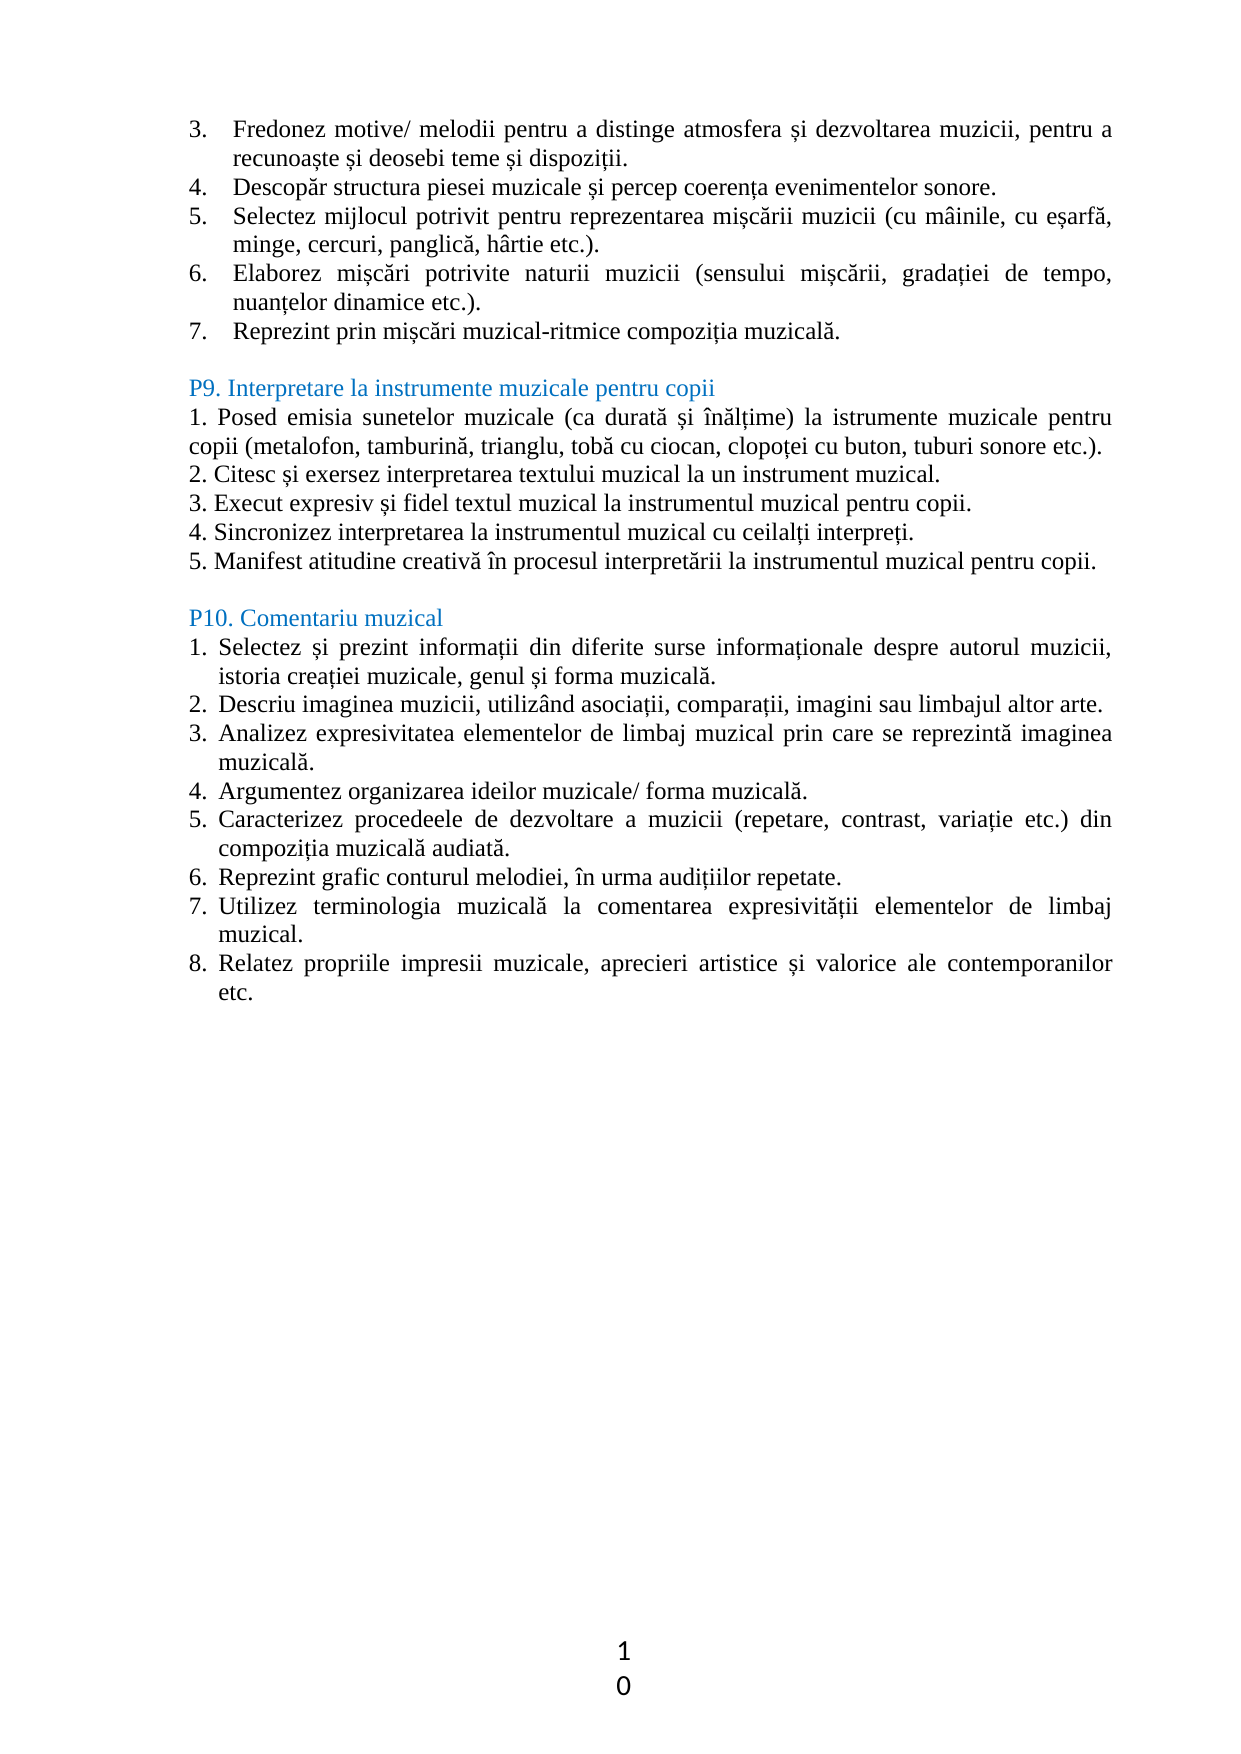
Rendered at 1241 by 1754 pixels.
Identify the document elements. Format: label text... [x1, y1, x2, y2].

list Selectez mijlocul potrivit pentru reprezentarea mișcării muzicii (cu mâinile, cu eșarfă, minge, cercuri, panglică, hârtie etc.). [188, 201, 1113, 258]
list Selectez și prezint informații din diferite surse informaționale despre autorul muzicii, istoria creației muzicale, genul și forma muzicală. [188, 632, 1113, 689]
list Fredonez motive/ melodii pentru a distinge atmosfera și dezvoltarea muzicii, pentru a recunoaște și deosebi teme și dispoziții. [188, 114, 1113, 172]
list Descriu imaginea muzicii, utilizând asociații, comparații, imagini sau limbajul altor arte. [188, 689, 1113, 718]
list Reprezint prin mișcări muzical-ritmice compoziția muzicală. [188, 316, 1113, 344]
text 4. Sincronizez interpretarea la instrumentul muzical cu ceilalți interpreți. [188, 517, 1113, 546]
list Elaborez mișcări potrivite naturii muzicii (sensului mișcării, gradației de tempo, nuanțelor dinamice etc.). [188, 258, 1113, 316]
text 3. Execut expresiv și fidel textul muzical la instrumentul muzical pentru copii. [188, 488, 1113, 517]
text 2. Citesc și exersez interpretarea textului muzical la un instrument muzical. [188, 459, 1113, 488]
text 5. Manifest atitudine creativă în procesul interpretării la instrumentul muzical pentru copii. [188, 546, 1113, 574]
list Reprezint grafic conturul melodiei, în urma audițiilor repetate. [188, 862, 1113, 891]
list Argumentez organizarea ideilor muzicale/ forma muzicală. [188, 776, 1113, 804]
text P9. Interpretare la instrumente muzicale pentru copii [114, 373, 1113, 402]
list Caracterizez procedeele de dezvoltare a muzicii (repetare, contrast, variație etc.) din compoziția muzicală audiată. [188, 804, 1113, 862]
list Relatez propriile impresii muzicale, aprecieri artistice și valorice ale contemporanilor etc. [188, 948, 1113, 1006]
text P10. Comentariu muzical [114, 603, 1113, 632]
text 1. Posed emisia sunetelor muzicale (ca durată și înălțime) la istrumente muzicale pentru copii (metalofon, tamburină, trianglu, tobă cu ciocan, clopoței cu buton, tuburi sonore etc.). [188, 402, 1113, 459]
list Utilizez terminologia muzicală la comentarea expresivității elementelor de limbaj muzical. [188, 891, 1113, 948]
list Analizez expresivitatea elementelor de limbaj muzical prin care se reprezintă imaginea muzicală. [188, 718, 1113, 776]
list Descopăr structura piesei muzicale și percep coerența evenimentelor sonore. [188, 172, 1113, 201]
